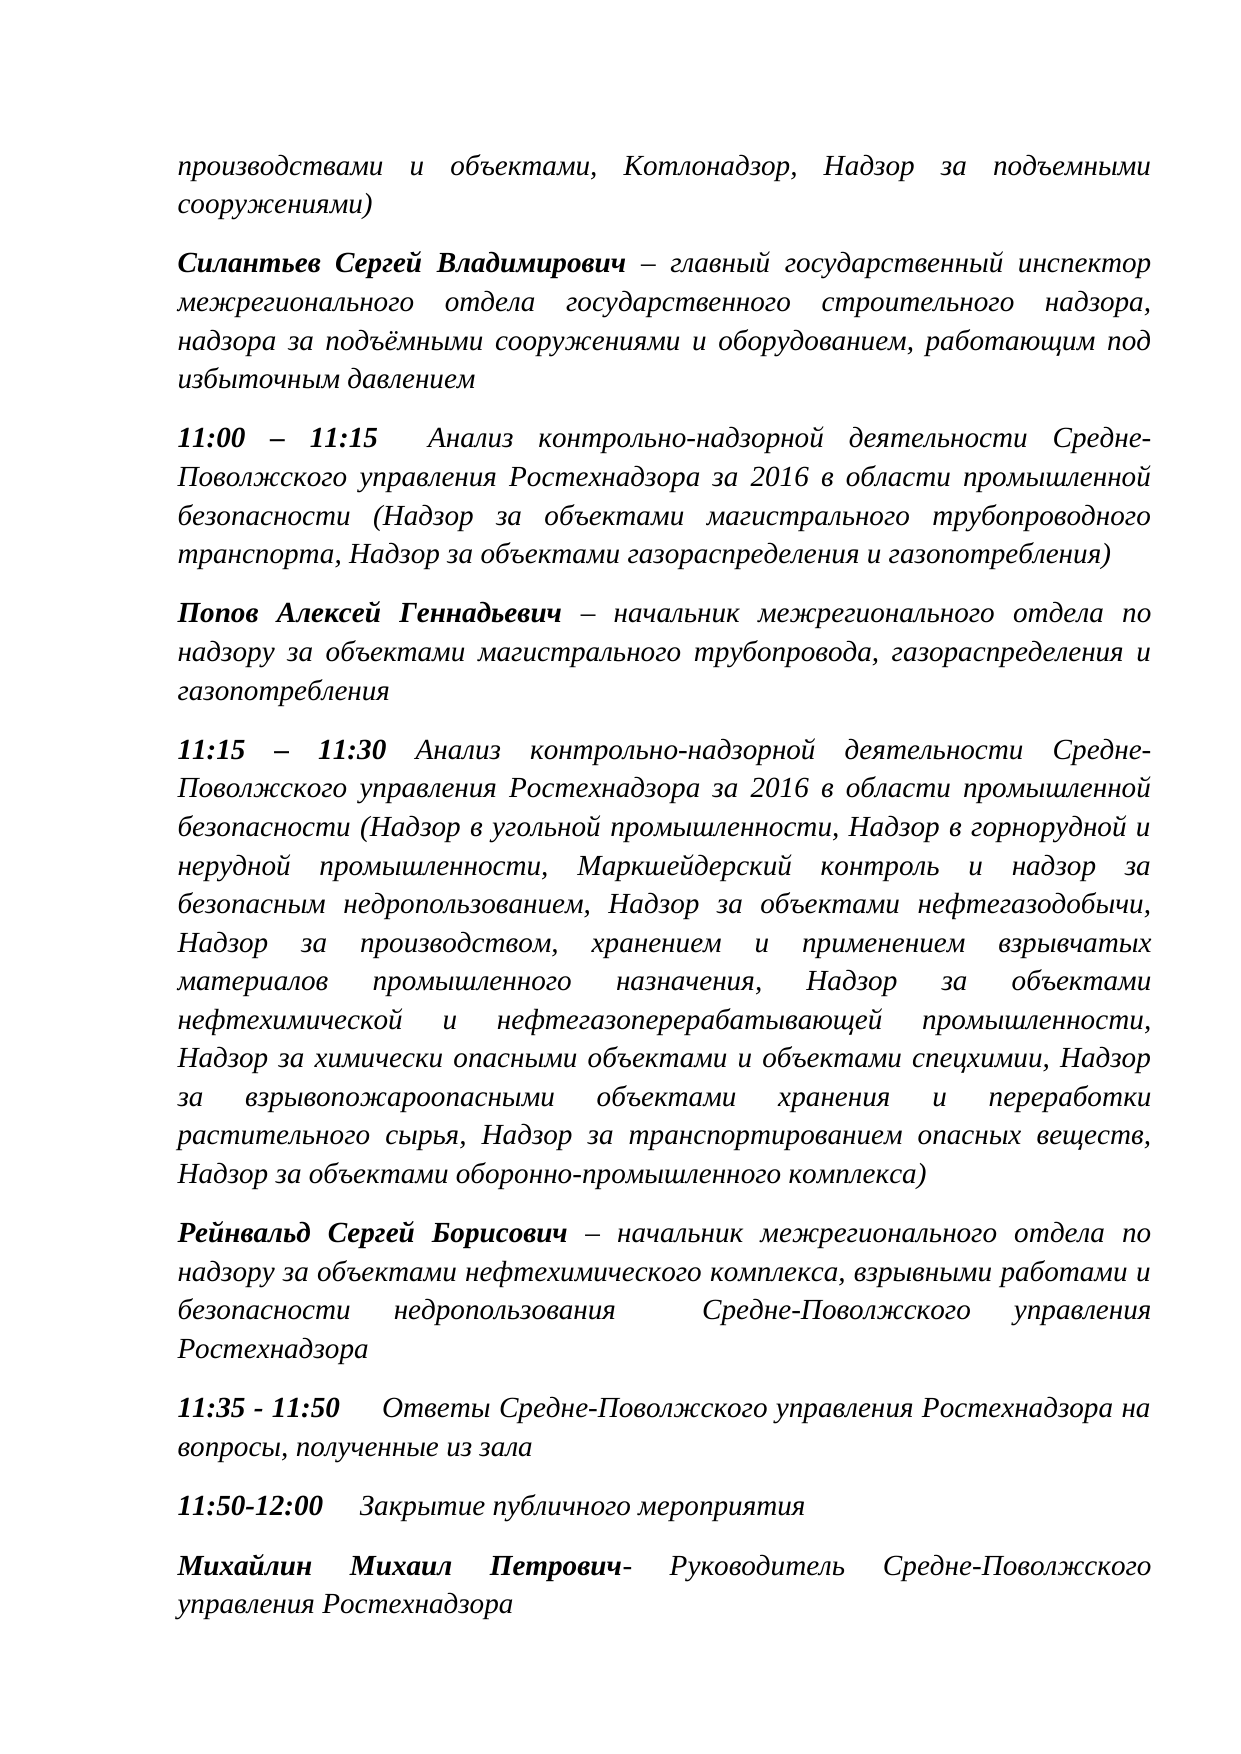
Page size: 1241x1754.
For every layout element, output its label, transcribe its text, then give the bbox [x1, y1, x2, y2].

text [177, 148, 1152, 220]
text 11:35 - 11:50 Ответы Средне-Поволжского управления Ростехнадзора на вопросы, полученные из зала [177, 1390, 1152, 1462]
text Попов Алексей Геннадьевич – начальник межрегионального отдела по надзору за объектами магистрального трубопровода, газораспределения и газопотребления [177, 596, 1152, 706]
text 11:50-12:00 Закрытие публичного мероприятия [177, 1488, 1152, 1522]
text Рейнвальд Сергей Борисович – начальник межрегионального отдела по надзору за объектами нефтехимического комплекса, взрывными работами и безопасности недропользования Средне-Поволжского управления Ростехнадзора [177, 1215, 1152, 1364]
text 11:15 – 11:30 Анализ контрольно-надзорной деятельности Средне-Поволжского управления Ростехнадзора за 2016 в области промышленной безопасности (Надзор в угольной промышленности, Надзор в горнорудной и нерудной промышленности, Маркшейдерский контроль и надзор за безопасным недропользованием, Надзор за объектами нефтегазодобычи, Надзор за производством, хранением и применением взрывчатых материалов промышленного назначения, Надзор за объектами нефтехимической и нефтегазоперерабатывающей промышленности, Надзор за химически опасными объектами и объектами спецхимии, Надзор за взрывопожароопасными объектами хранения и переработки растительного сырья, Надзор за транспортированием опасных веществ, Надзор за объектами оборонно-промышленного комплекса) [177, 732, 1152, 1189]
text Силантьев Сергей Владимирович – главный государственный инспектор межрегионального отдела государственного строительного надзора, надзора за подъёмными сооружениями и оборудованием, работающим под избыточным давлением [177, 246, 1152, 395]
text Михайлин Михаил Петрович- Руководитель Средне-Поволжского управления Ростехнадзора [177, 1548, 1152, 1620]
text 11:00 – 11:15 Анализ контрольно-надзорной деятельности Средне-Поволжского управления Ростехнадзора за 2016 в области промышленной безопасности (Надзор за объектами магистрального трубопроводного транспорта, Надзор за объектами газораспределения и газопотребления) [177, 421, 1152, 570]
